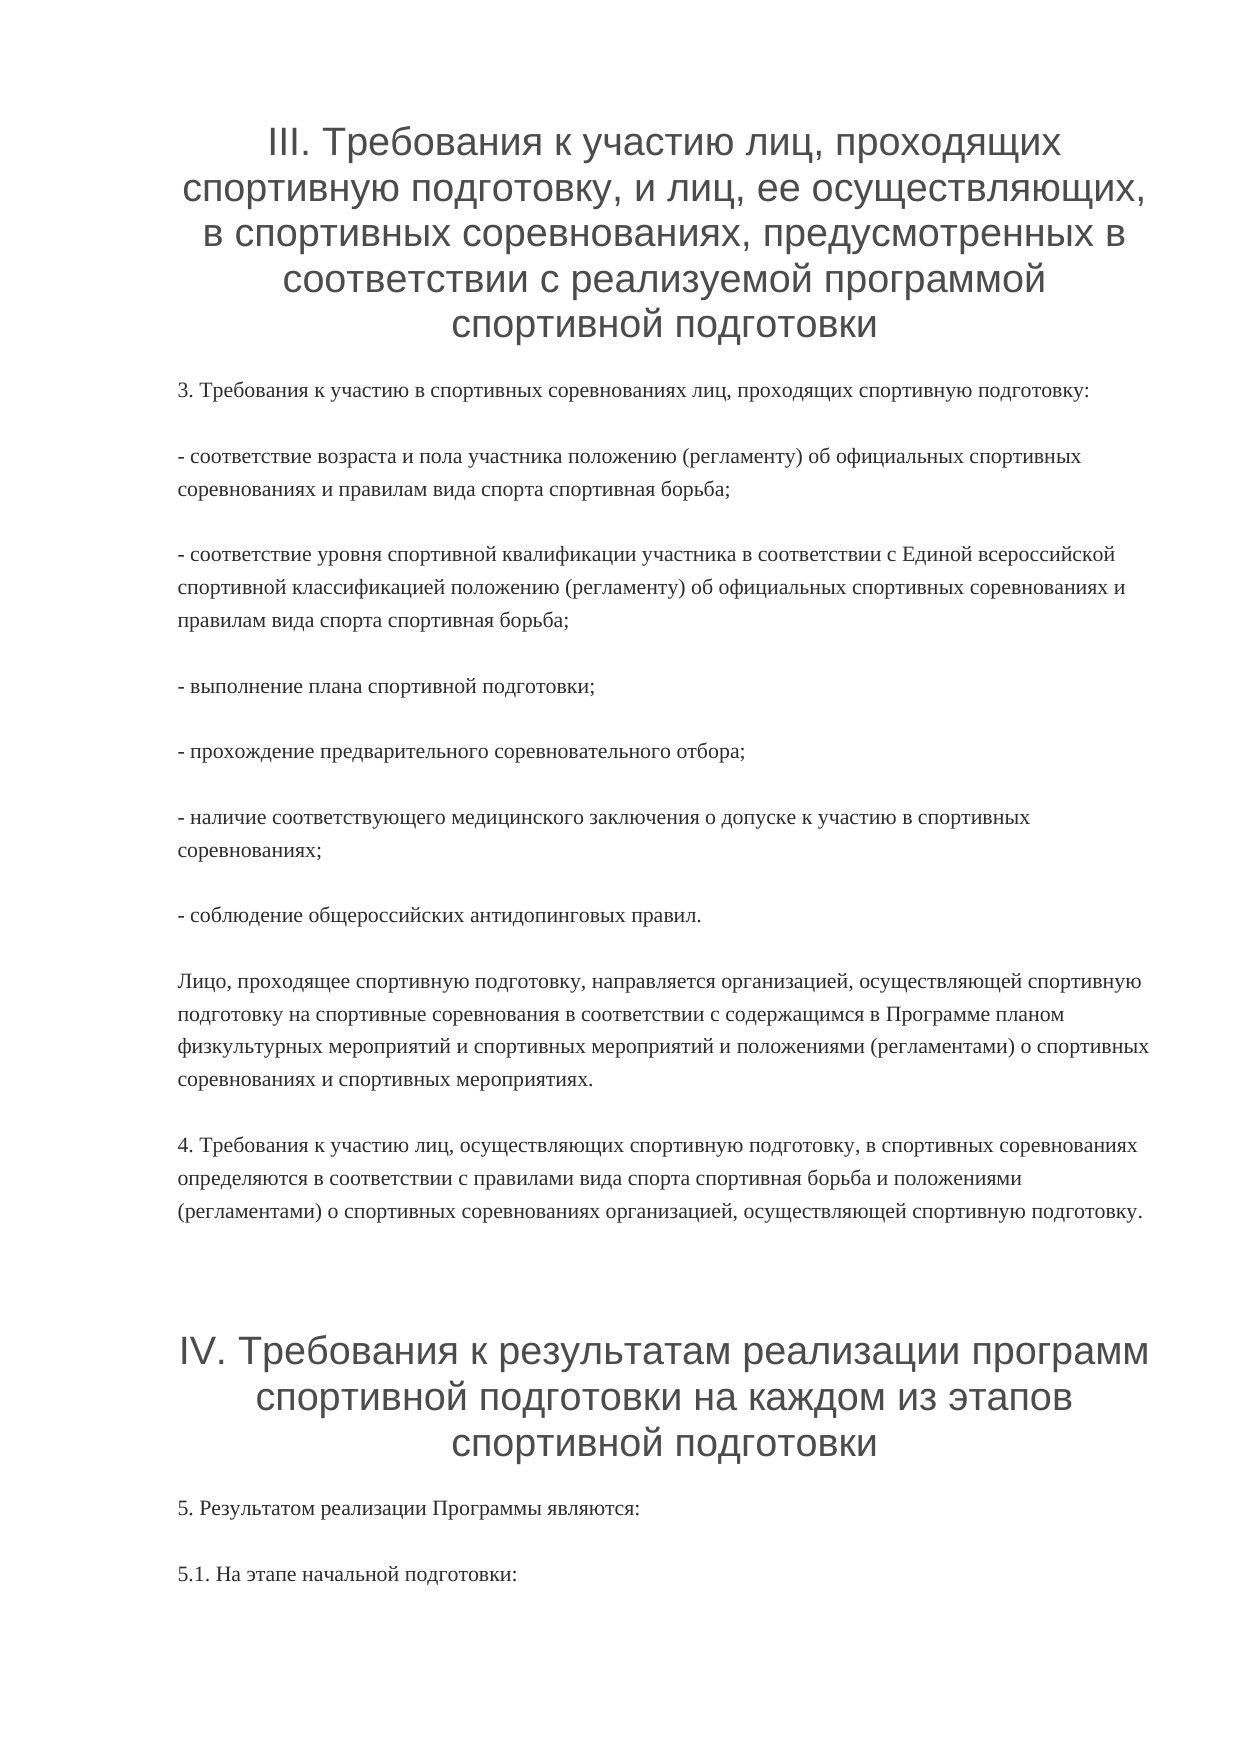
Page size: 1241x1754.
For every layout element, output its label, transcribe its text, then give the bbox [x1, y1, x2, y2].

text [177, 1553, 1152, 1619]
text III. Требования к участию лиц, проходящих спортивную подготовку, и лиц, ее осуществляющих, в спортивных соревнованиях, предусмотренных в соответствии с реализуемой программой спортивной подготовки [177, 118, 1152, 346]
text IV. Требования к результатам реализации программ спортивной подготовки на каждом из этапов спортивной подготовки [177, 1327, 1152, 1464]
text 5. Результатом реализации Программы являются: [177, 1488, 1152, 1553]
text 3. Требования к участию в спортивных соревнованиях лиц, проходящих спортивную подготовку: - соответствие возраста и пола участника положению (регламенту) об официальных спортивных соревнованиях и правилам вида спорта спортивная борьба; - соответствие уровня спортивной квалификации участника в соответствии с Единой всероссийской спортивной классификацией положению (регламенту) об официальных спортивных соревнованиях и правилам вида спорта спортивная борьба; - выполнение плана спортивной подготовки; - прохождение предварительного соревновательного отбора; - наличие соответствующего медицинского заключения о допуске к участию в спортивных соревнованиях; - соблюдение общероссийских антидопинговых правил. Лицо, проходящее спортивную подготовку, направляется организацией, осуществляющей спортивную подготовку на спортивные соревнования в соответствии с содержащимся в Программе планом физкультурных мероприятий и спортивных мероприятий и положениями (регламентами) о спортивных соревнованиях и спортивных мероприятиях. [177, 370, 1152, 1124]
text 4. Требования к участию лиц, осуществляющих спортивную подготовку, в спортивных соревнованиях определяются в соответствии с правилами вида спорта спортивная борьба и положениями (регламентами) о спортивных соревнованиях организацией, осуществляющей спортивную подготовку. [177, 1124, 1152, 1288]
